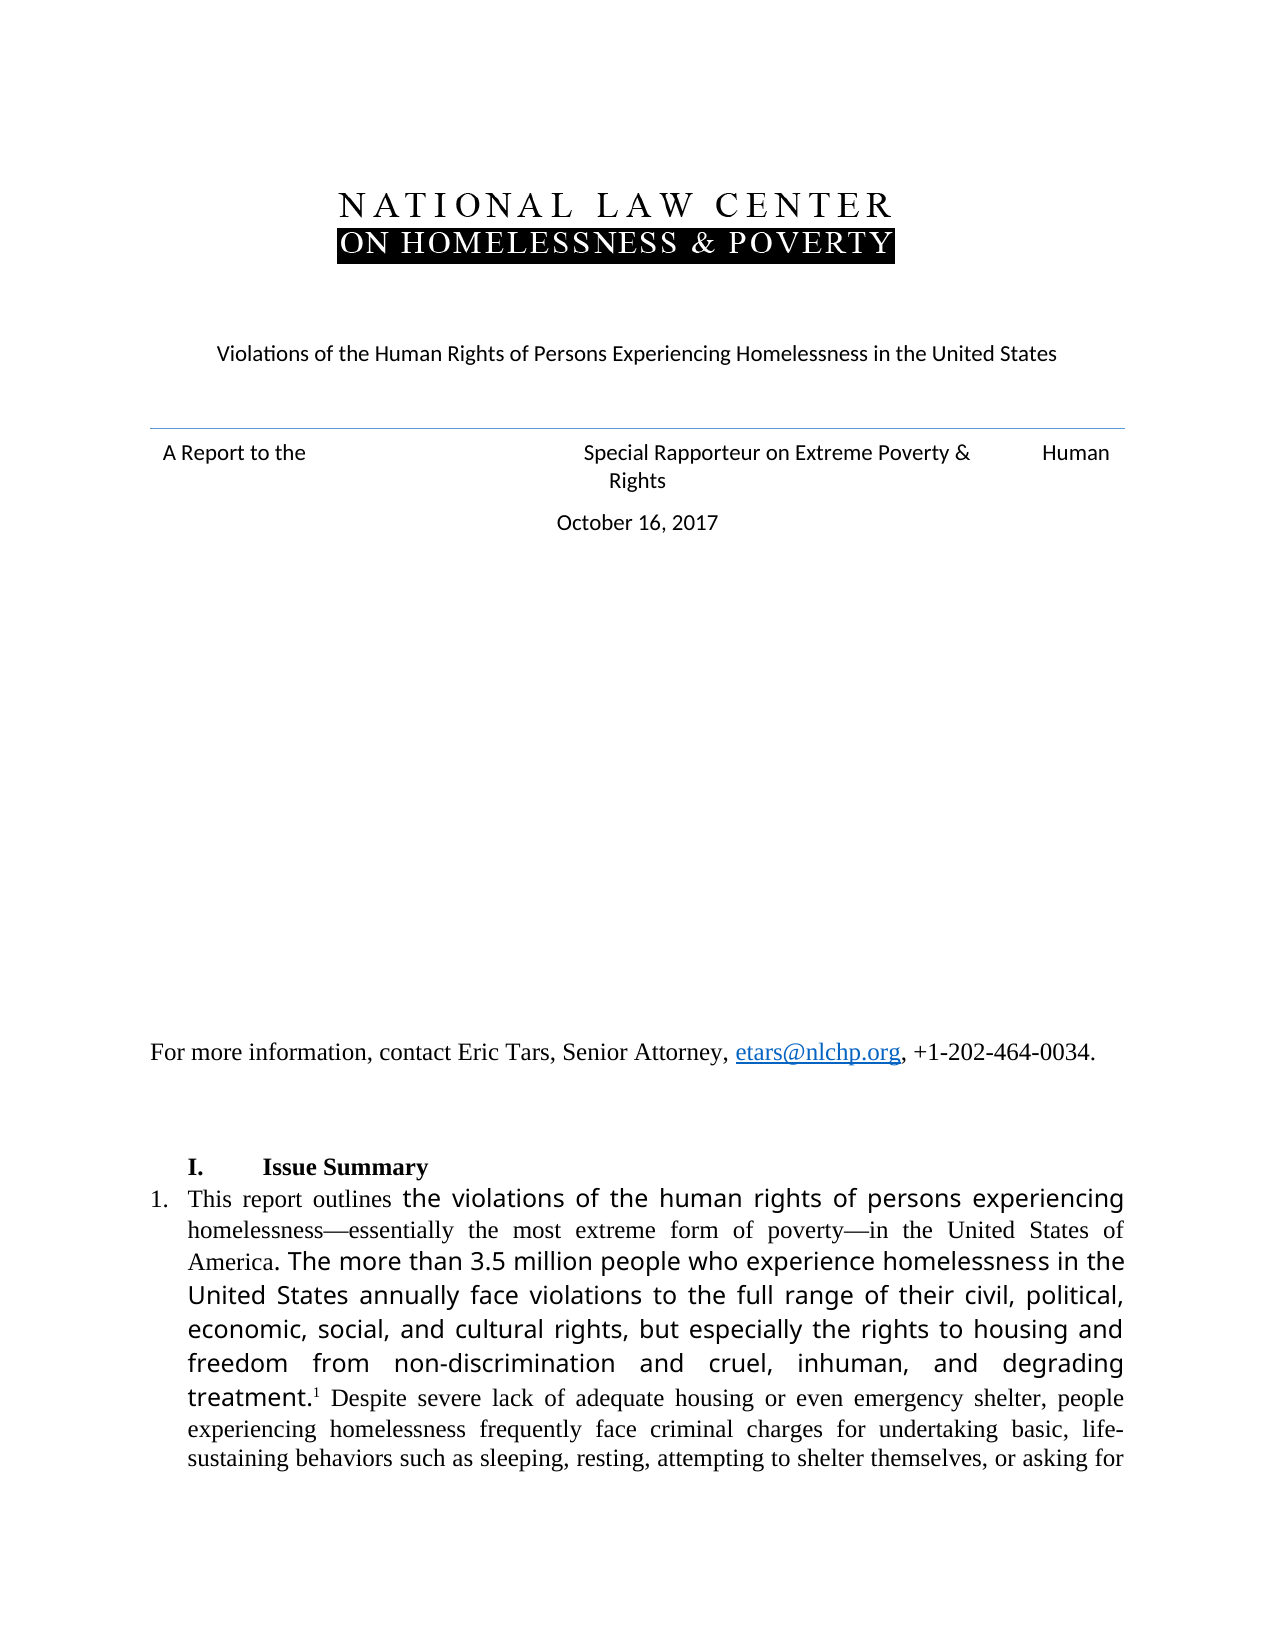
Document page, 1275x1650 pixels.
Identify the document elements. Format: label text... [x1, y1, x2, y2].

picture [334, 171, 897, 278]
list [150, 1181, 1125, 1472]
list Issue Summary [187, 1152, 1125, 1181]
text For more information, contact Eric Tars, Senior Attorney, etars@nlchp.org, +1-202-464-0034. [150, 1037, 1125, 1066]
